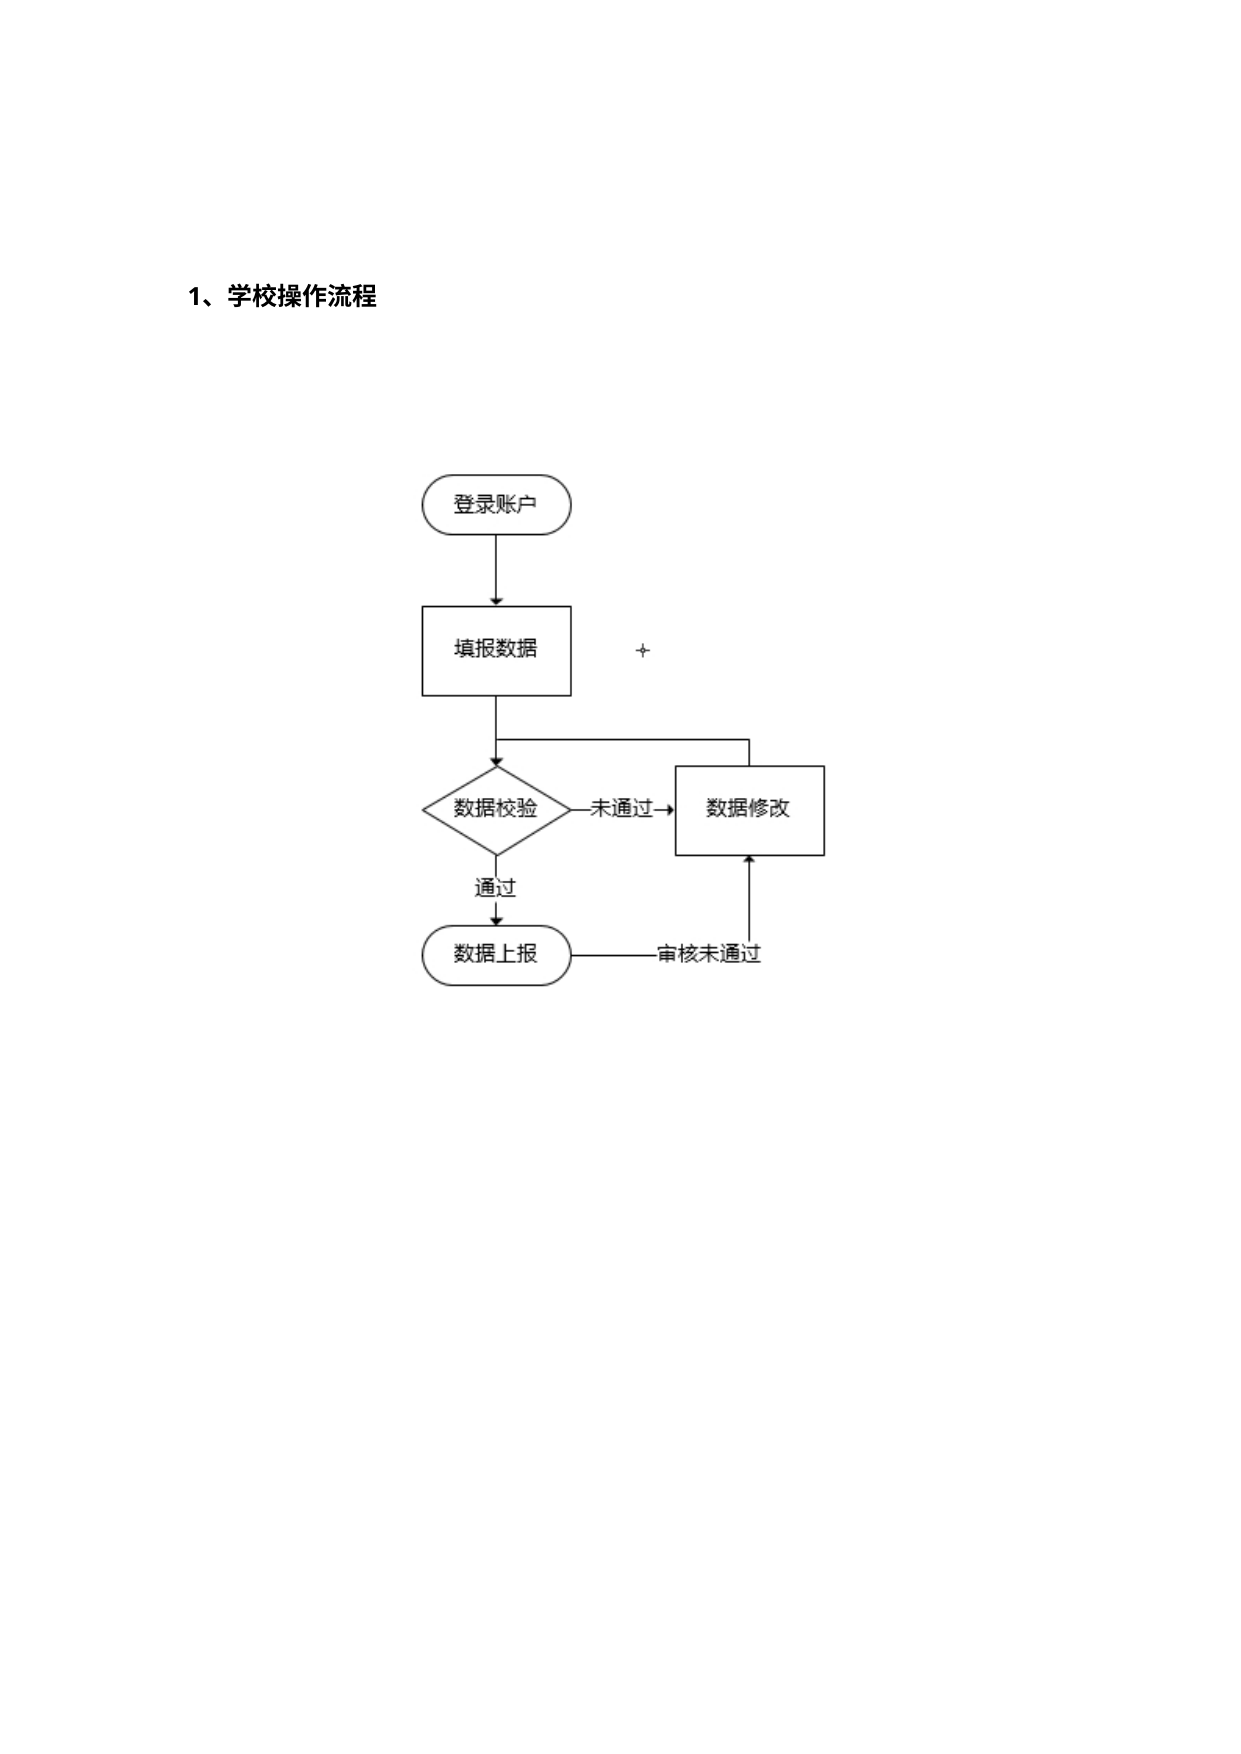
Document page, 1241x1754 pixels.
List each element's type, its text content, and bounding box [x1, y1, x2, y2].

subtitle 1、学校操作流程 [187, 262, 1053, 327]
picture [386, 412, 855, 1038]
